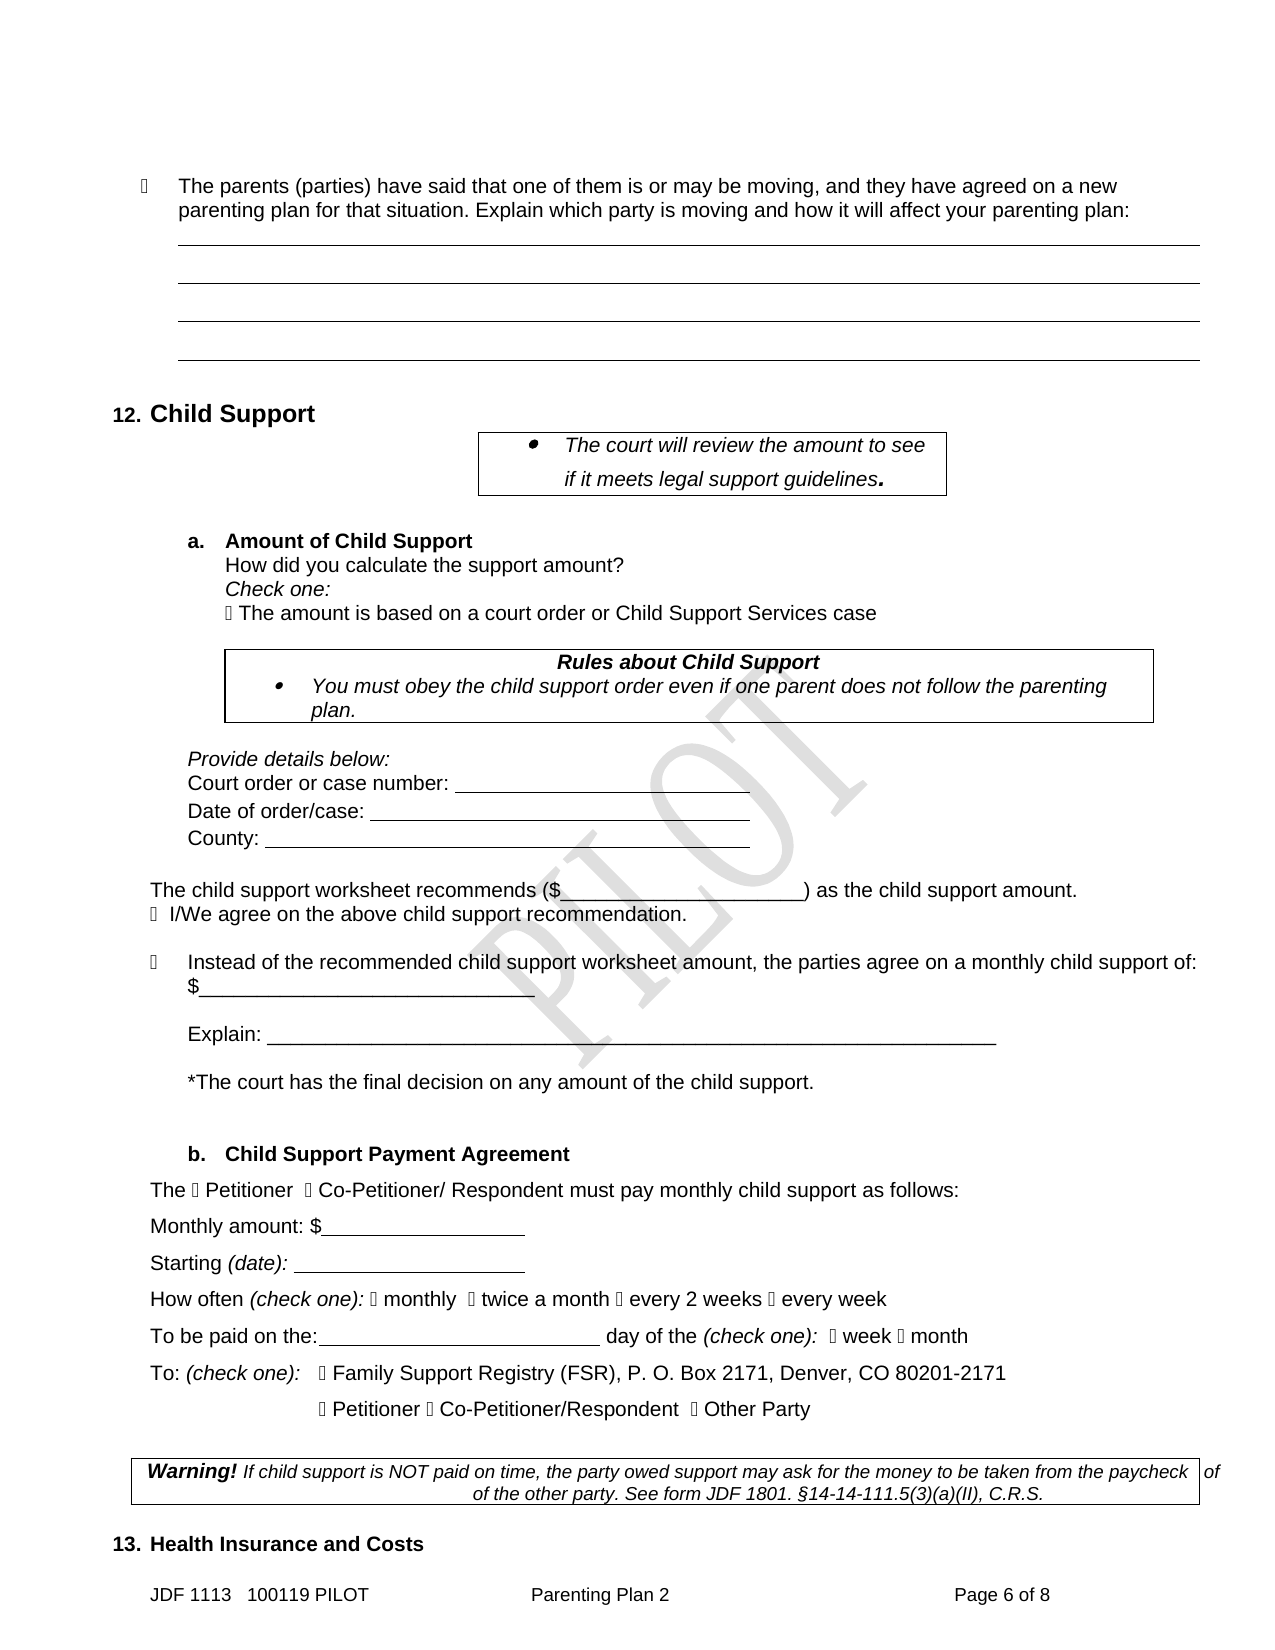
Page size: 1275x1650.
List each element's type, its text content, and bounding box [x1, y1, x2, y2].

text I/We agree on the above child support recommendation. [150, 902, 1200, 926]
text The parents (parties) have said that one of them is or may be moving, and they have agreed on a new parenting plan for that situation. Explain which party is moving and how it will affect your parenting plan: [141, 174, 1200, 222]
text Monthly amount: $ [150, 1214, 1200, 1238]
text County: [187, 826, 1200, 850]
text Petitioner Co-Petitioner/Respondent Other Party [150, 1397, 1200, 1421]
text Court order or case number: [150, 771, 1200, 795]
text To: (check one): Family Support Registry (FSR), P. O. Box 2171, Denver, CO 80201-2171 [150, 1360, 1200, 1384]
text Starting (date): [150, 1251, 1200, 1275]
list Child Support Payment Agreement [187, 1141, 1200, 1165]
text Instead of the recommended child support worksheet amount, the parties agree on a monthly child support of: $_____________________________ [150, 949, 1200, 998]
table_header Rules about Child Support You must obey the child support order even if one parent does not follow the parenting plan. [226, 650, 1153, 722]
text The child support worksheet recommends ($_____________________) as the child support amount. [150, 878, 1200, 902]
text How often (check one): monthly twice a month every 2 weeks every week [150, 1287, 1200, 1311]
text Provide details below: [150, 723, 1200, 771]
table_header The court will review the amount to see if it meets legal support guidelines. [479, 433, 946, 495]
text To be paid on the: day of the (check one): week month [150, 1324, 1200, 1348]
table_header Warning! If child support is NOT paid on time, the party owed support may ask for the money to be taken from the paycheck of of the other party. See form JDF 1801. §14-14-111.5(3)(a)(II), C.R.S. [132, 1459, 1199, 1504]
text *The court has the final decision on any amount of the child support. [187, 1069, 1200, 1093]
text The amount is based on a court order or Child Support Services case [150, 601, 1200, 625]
text Check one: [225, 577, 1200, 601]
list Child Support [112, 399, 1200, 428]
text The Petitioner Co-Petitioner/ Respondent must pay monthly child support as follows: [150, 1178, 1200, 1202]
text Explain: _______________________________________________________________ [150, 1022, 1200, 1046]
list Amount of Child Support [187, 529, 1200, 553]
list Health Insurance and Costs [112, 1531, 1200, 1555]
text How did you calculate the support amount? [225, 553, 1200, 577]
text Date of order/case: [150, 799, 1200, 823]
